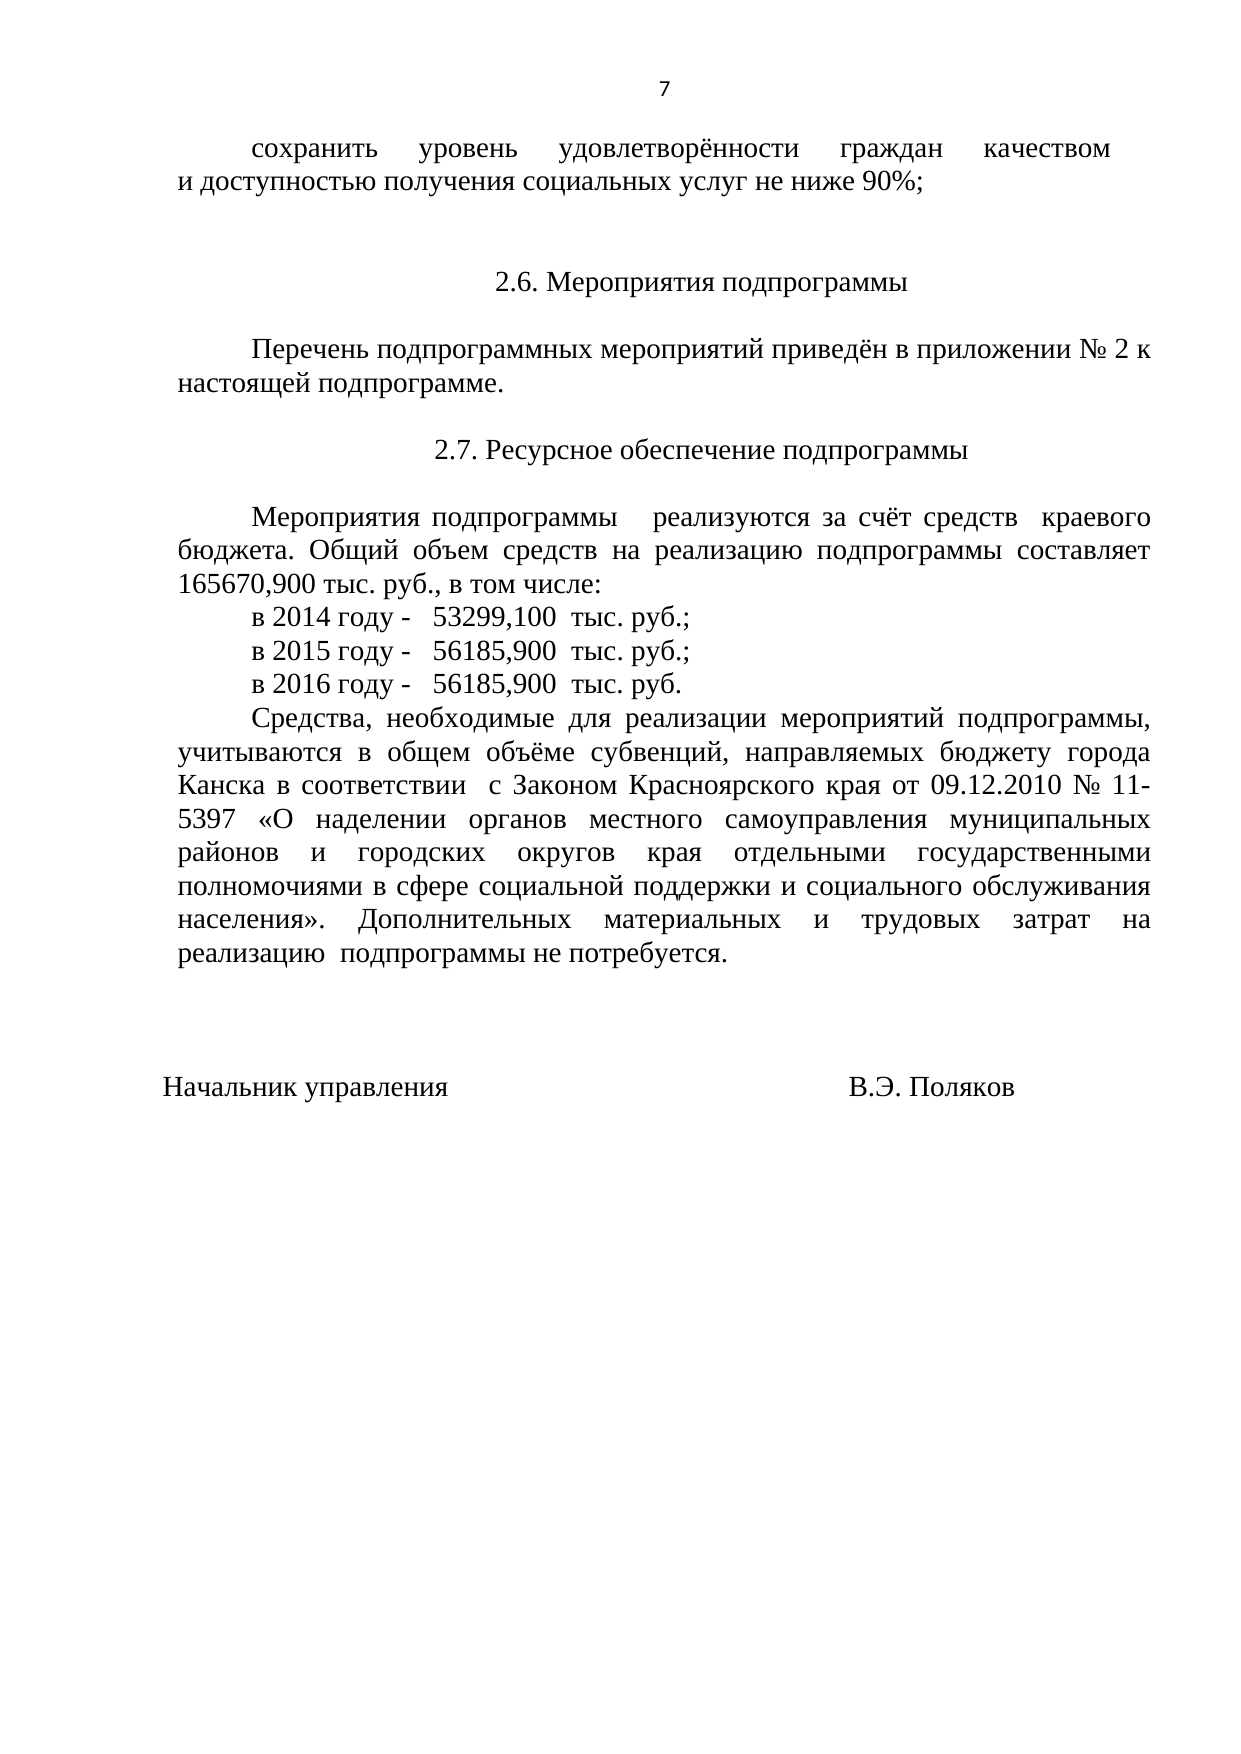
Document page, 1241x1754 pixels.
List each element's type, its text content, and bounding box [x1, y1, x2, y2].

text 2.6. Мероприятия подпрограммы [177, 264, 1152, 298]
text Мероприятия подпрограммы реализуются за счёт средств краевого бюджета. Общий объем средств на реализацию подпрограммы составляет 165670,900 тыс. руб., в том числе: [177, 499, 1152, 599]
text Средства, необходимые для реализации мероприятий подпрограммы, учитываются в общем объёме субвенций, направляемых бюджету города Канска в соответствии с Законом Красноярского края от 09.12.2010 № 11-5397 «О наделении органов местного самоуправления муниципальных районов и городских округов края отдельными государственными полномочиями в сфере социальной поддержки и социального обслуживания населения». Дополнительных материальных и трудовых затрат на реализацию подпрограммы не потребуется. [177, 700, 1152, 968]
text в 2015 году - 56185,900 тыс. руб.; [177, 633, 1152, 667]
text Начальник управления В.Э. Поляков [162, 1069, 1152, 1103]
text 2.7. Ресурсное обеспечение подпрограммы [177, 432, 1152, 465]
text в 2016 году - 56185,900 тыс. руб. [177, 667, 1152, 700]
text в 2014 году - 53299,100 тыс. руб.; [177, 599, 1152, 633]
text Перечень подпрограммных мероприятий приведён в приложении № 2 к настоящей подпрограмме. [177, 331, 1152, 398]
text сохранить уровень удовлетворённости граждан качеством и доступностью получения социальных услуг не ниже 90%; [177, 130, 1152, 197]
